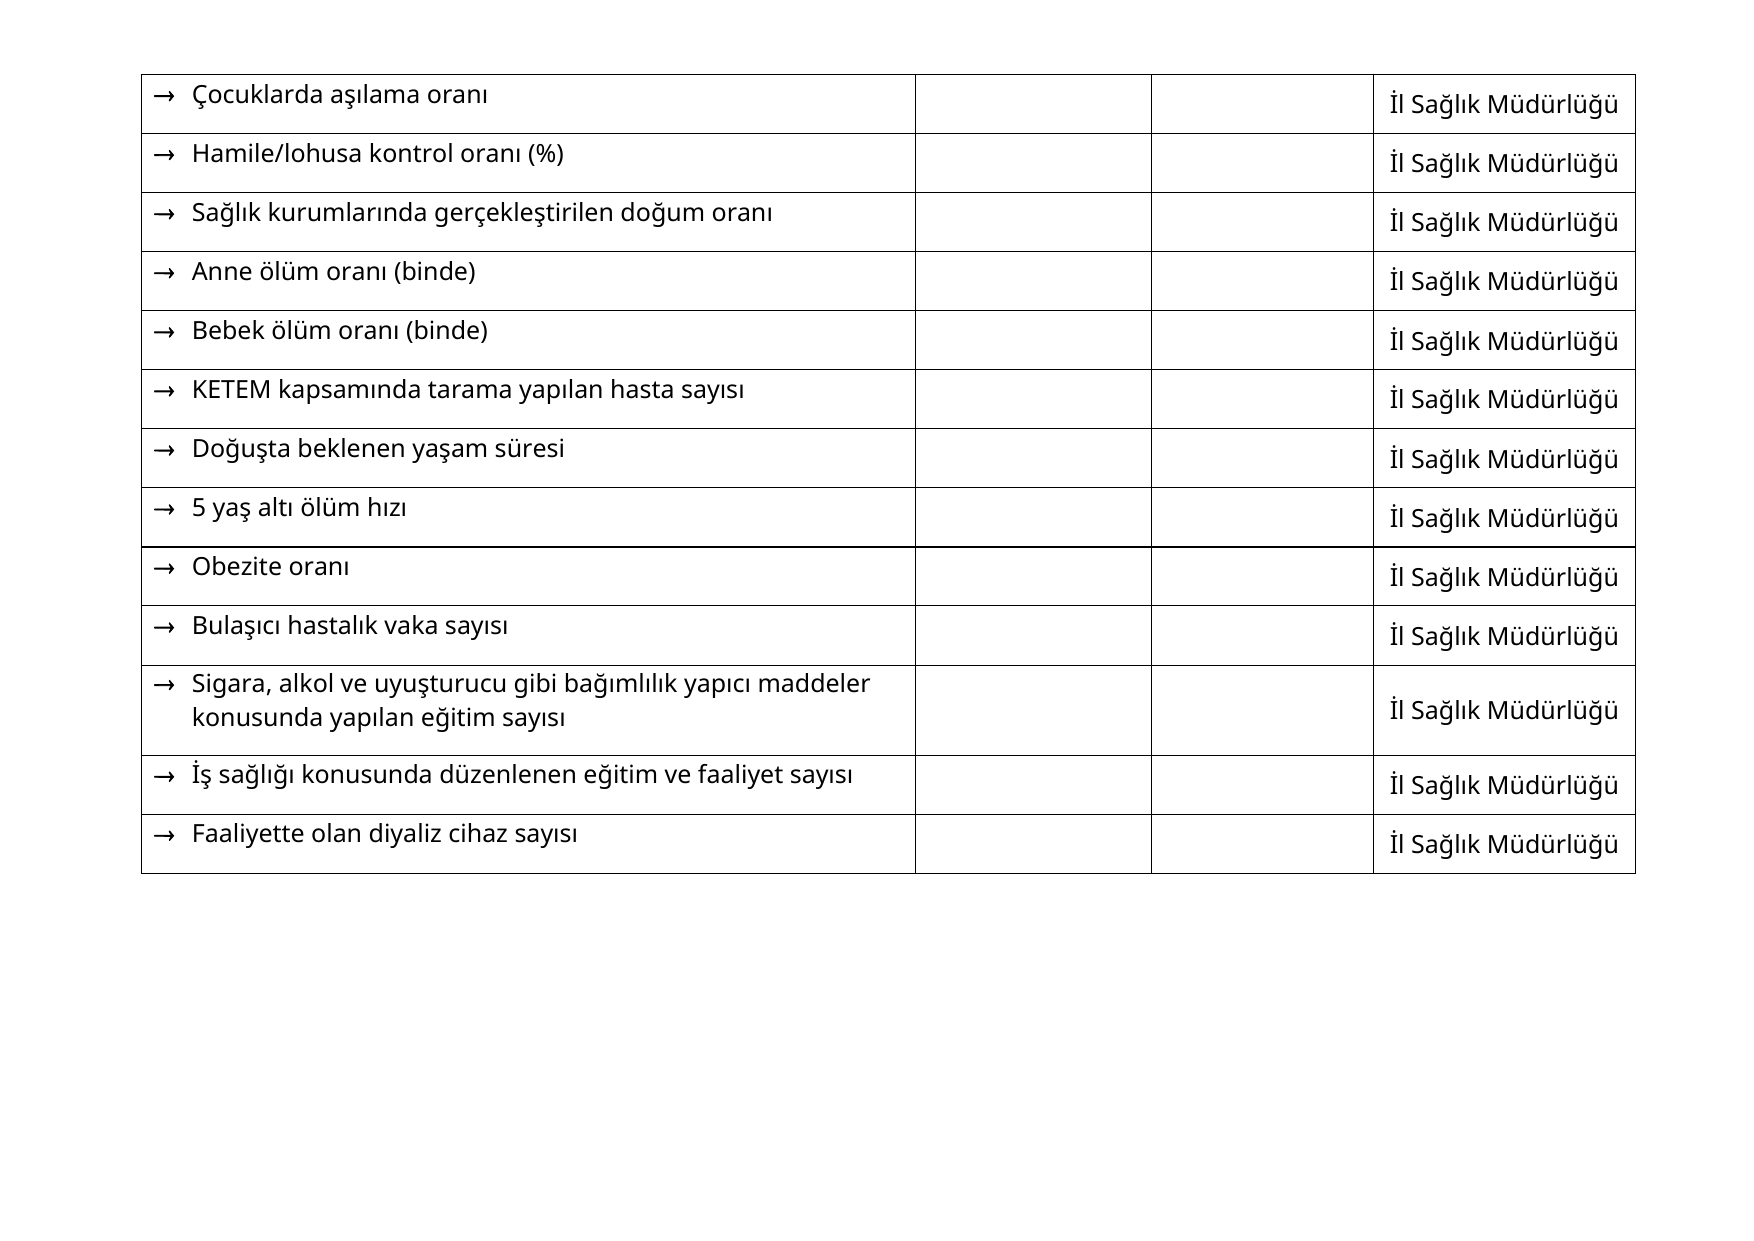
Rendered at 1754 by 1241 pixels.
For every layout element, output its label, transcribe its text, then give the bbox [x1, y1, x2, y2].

table_cell [1152, 193, 1373, 251]
table_cell KETEM kapsamında tarama yapılan hasta sayısı [142, 370, 915, 428]
table_cell İl Sağlık Müdürlüğü [1374, 75, 1635, 133]
table_cell Faaliyette olan diyaliz cihaz sayısı [142, 815, 915, 873]
table_cell Bebek ölüm oranı (binde) [142, 311, 915, 369]
table_cell Sağlık kurumlarında gerçekleştirilen doğum oranı [142, 193, 915, 251]
table_cell İl Sağlık Müdürlüğü [1374, 370, 1635, 428]
table_cell İl Sağlık Müdürlüğü [1374, 815, 1635, 873]
table_cell [916, 252, 1151, 310]
table_cell Obezite oranı [142, 548, 915, 605]
table_cell [916, 370, 1151, 428]
table_cell Sigara, alkol ve uyuşturucu gibi bağımlılık yapıcı maddeler konusunda yapılan eğitim sayısı [142, 666, 915, 754]
table_cell [916, 548, 1151, 605]
table_cell [1152, 666, 1373, 754]
table_cell İl Sağlık Müdürlüğü [1374, 666, 1635, 754]
table_cell İl Sağlık Müdürlüğü [1374, 756, 1635, 813]
table_cell [916, 193, 1151, 251]
table_cell Çocuklarda aşılama oranı [142, 75, 915, 133]
table_cell [916, 488, 1151, 546]
table_cell [916, 815, 1151, 873]
table_cell [1152, 548, 1373, 605]
table_cell Bulaşıcı hastalık vaka sayısı [142, 606, 915, 664]
table_cell [1152, 134, 1373, 192]
table_cell [916, 134, 1151, 192]
table_cell Doğuşta beklenen yaşam süresi [142, 429, 915, 487]
table_cell [1152, 429, 1373, 487]
table_cell Hamile/lohusa kontrol oranı (%) [142, 134, 915, 192]
table_cell Anne ölüm oranı (binde) [142, 252, 915, 310]
table_cell İl Sağlık Müdürlüğü [1374, 134, 1635, 192]
table_cell İl Sağlık Müdürlüğü [1374, 252, 1635, 310]
table_cell [916, 606, 1151, 664]
table_cell [1152, 606, 1373, 664]
table_cell [916, 429, 1151, 487]
table_cell [916, 666, 1151, 754]
table_cell [1152, 75, 1373, 133]
table_cell [1152, 370, 1373, 428]
table_cell İl Sağlık Müdürlüğü [1374, 193, 1635, 251]
table_cell [916, 75, 1151, 133]
table_cell [1152, 756, 1373, 813]
table_cell İl Sağlık Müdürlüğü [1374, 311, 1635, 369]
table_cell [1152, 488, 1373, 546]
table_cell İş sağlığı konusunda düzenlenen eğitim ve faaliyet sayısı [142, 756, 915, 813]
table_cell İl Sağlık Müdürlüğü [1374, 488, 1635, 546]
table_cell [1152, 311, 1373, 369]
table_cell [1152, 815, 1373, 873]
table_cell [916, 756, 1151, 813]
table_cell İl Sağlık Müdürlüğü [1374, 429, 1635, 487]
table_cell [1152, 252, 1373, 310]
table_cell [916, 311, 1151, 369]
table_cell İl Sağlık Müdürlüğü [1374, 548, 1635, 605]
table_cell 5 yaş altı ölüm hızı [142, 488, 915, 546]
table_cell İl Sağlık Müdürlüğü [1374, 606, 1635, 664]
